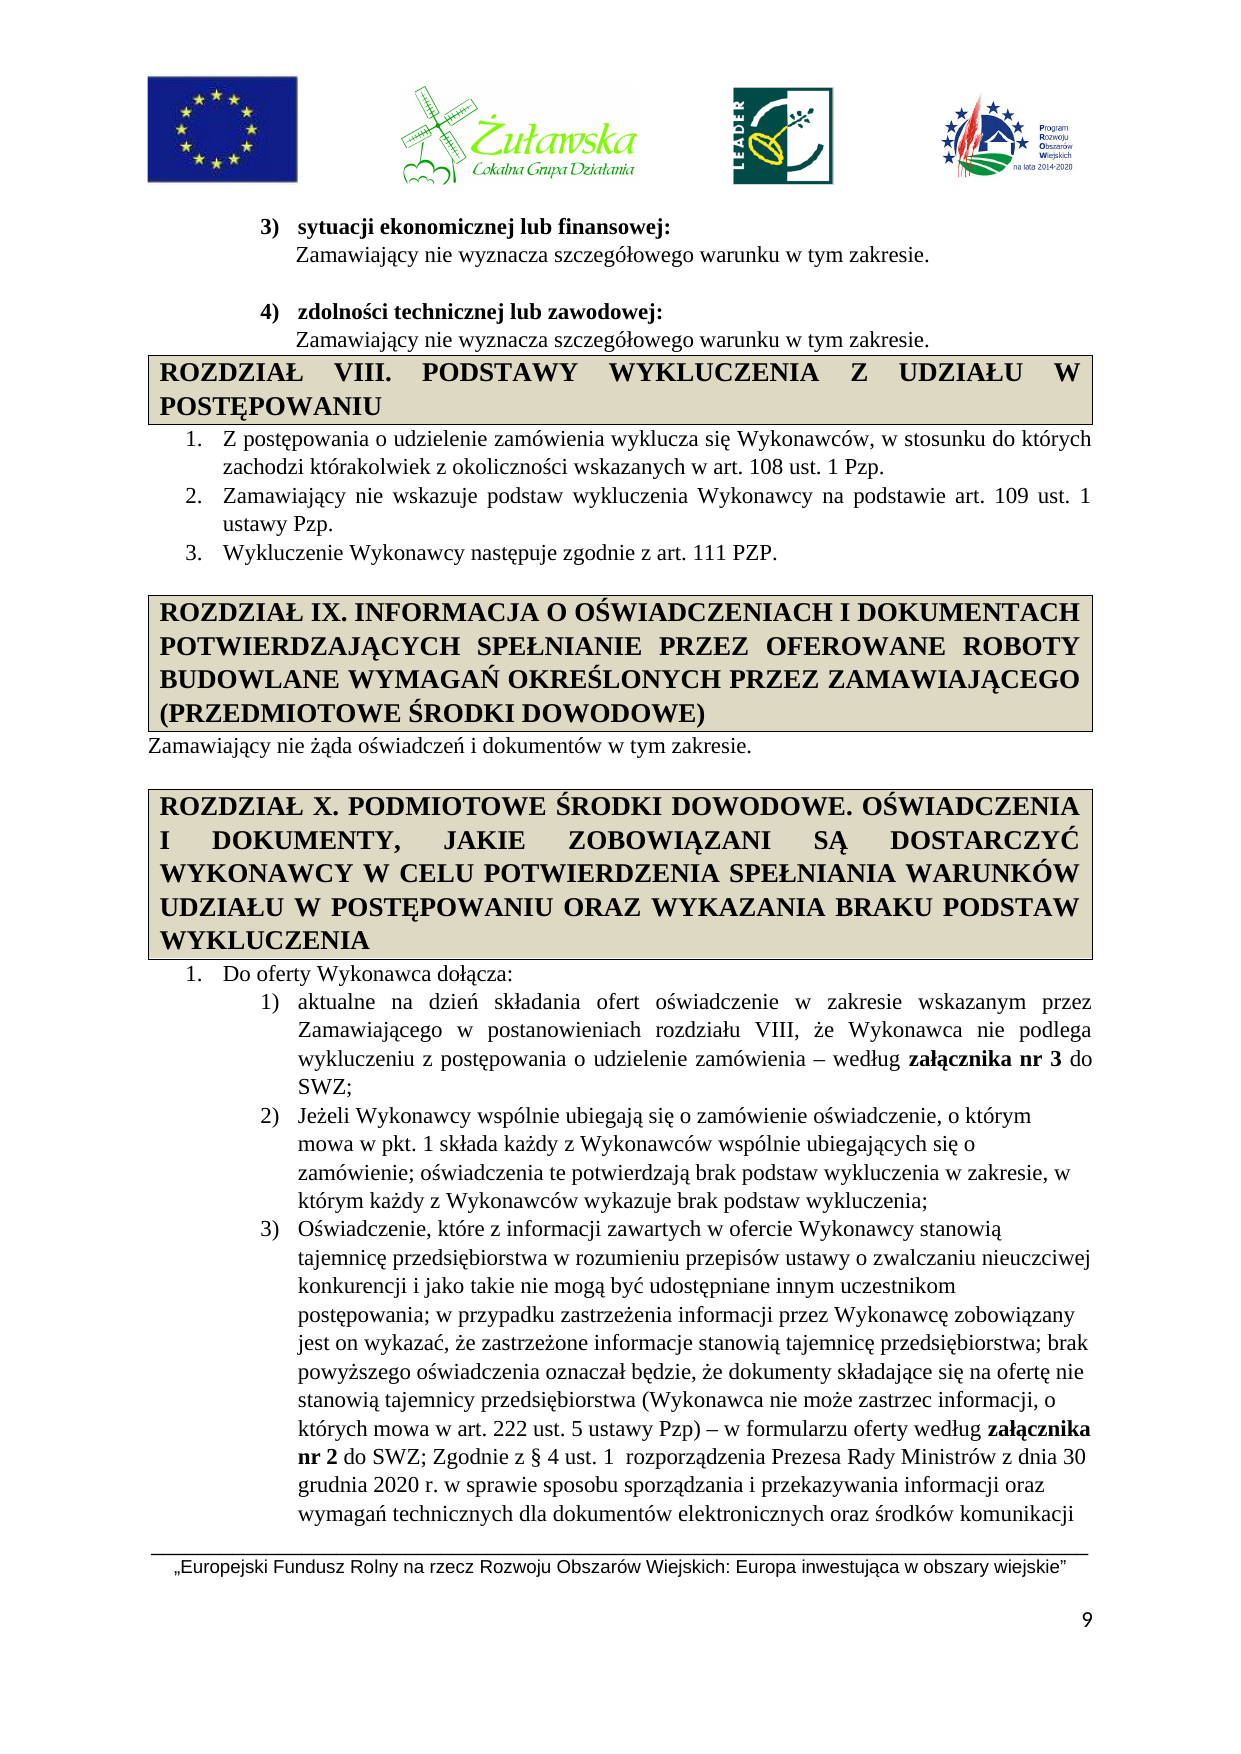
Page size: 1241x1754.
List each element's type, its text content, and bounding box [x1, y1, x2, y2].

list sytuacji ekonomicznej lub finansowej: [260, 213, 1093, 239]
list Zamawiający nie wskazuje podstaw wykluczenia Wykonawcy na podstawie art. 109 ust. 1 ustawy Pzp. [185, 482, 1093, 536]
list Jeżeli Wykonawcy wspólnie ubiegają się o zamówienie oświadczenie, o którym mowa w pkt. 1 składa każdy z Wykonawców wspólnie ubiegających się o zamówienie; oświadczenia te potwierdzają brak podstaw wykluczenia w zakresie, w którym każdy z Wykonawców wykazuje brak podstaw wykluczenia; [260, 1102, 1093, 1213]
list aktualne na dzień składania ofert oświadczenie w zakresie wskazanym przez Zamawiającego w postanowieniach rozdziału VIII, że Wykonawca nie podlega wykluczeniu z postępowania o udzielenie zamówienia – według załącznika nr 3 do SWZ; [260, 988, 1093, 1100]
table_header ROZDZIAŁ IX. INFORMACJA O OŚWIADCZENIACH I DOKUMENTACH POTWIERDZAJĄCYCH SPEŁNIANIE PRZEZ OFEROWANE ROBOTY BUDOWLANE WYMAGAŃ OKREŚLONYCH PRZEZ ZAMAWIAJĄCEGO (PRZEDMIOTOWE ŚRODKI DOWODOWE) [149, 596, 1092, 731]
list Z postępowania o udzielenie zamówienia wyklucza się Wykonawców, w stosunku do których zachodzi którakolwiek z okoliczności wskazanych w art. 108 ust. 1 Pzp. [185, 425, 1093, 479]
text Zamawiający nie wyznacza szczegółowego warunku w tym zakresie. [295, 327, 1093, 353]
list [260, 1216, 1093, 1526]
list zdolności technicznej lub zawodowej: [260, 298, 1093, 324]
table_header ROZDZIAŁ X. PODMIOTOWE ŚRODKI DOWODOWE. OŚWIADCZENIA I DOKUMENTY, JAKIE ZOBOWIĄZANI SĄ DOSTARCZYĆ WYKONAWCY W CELU POTWIERDZENIA SPEŁNIANIA WARUNKÓW UDZIAŁU W POSTĘPOWANIU ORAZ WYKAZANIA BRAKU PODSTAW WYKLUCZENIA [149, 790, 1092, 958]
list Wykluczenie Wykonawcy następuje zgodnie z art. 111 PZP. [185, 538, 1093, 565]
list Do oferty Wykonawca dołącza: [185, 960, 1093, 986]
table_header ROZDZIAŁ VIII. PODSTAWY WYKLUCZENIA Z UDZIAŁU W POSTĘPOWANIU [149, 356, 1092, 424]
text Zamawiający nie wyznacza szczegółowego warunku w tym zakresie. [295, 241, 1093, 268]
text Zamawiający nie żąda oświadczeń i dokumentów w tym zakresie. [148, 732, 1093, 759]
